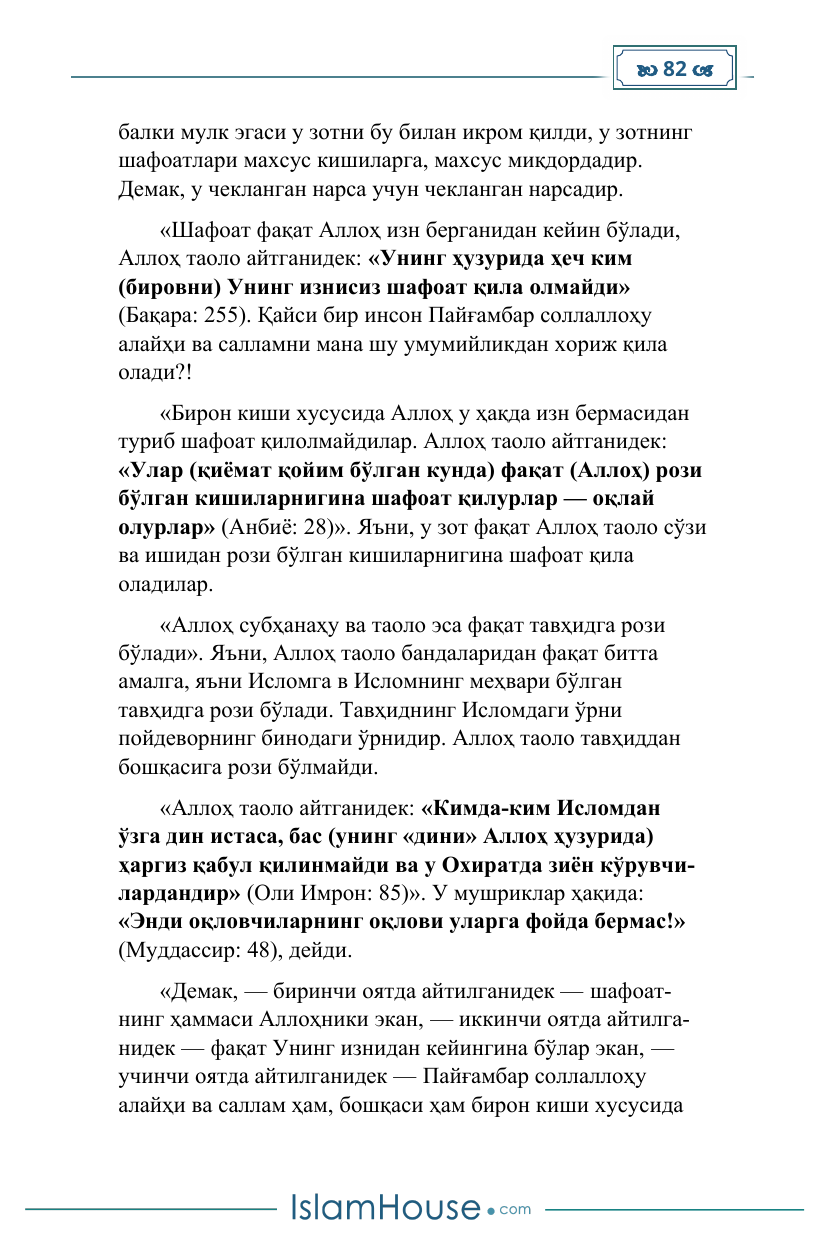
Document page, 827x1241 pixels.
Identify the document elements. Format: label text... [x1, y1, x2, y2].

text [118, 118, 709, 201]
text «Аллоҳ таоло айтганидек: «Кимда-ким Исломдан ўзга дин истаса, бас (унинг «дини» Аллоҳ ҳузурида) ҳаргиз қабул қилинмайди ва у Охиратда зиён кўрувчи-лардандир» (Оли Имрон: 85)». У мушриклар ҳақида: «Энди оқловчиларнинг оқлови уларга фойда бермас!» (Муддассир: 48), дейди. [118, 794, 709, 962]
text «Аллоҳ субҳанаҳу ва таоло эса фақат тавҳидга рози бўлади». Яъни, Аллоҳ таоло бандаларидан фақат битта амалга, яъни Исломга в Исломнинг меҳвари бўлган тавҳидга рози бўлади. Тавҳиднинг Исломдаги ўрни пойдеворнинг бинодаги ўрнидир. Аллоҳ таоло тавҳиддан бошқасига рози бўлмайди. [118, 611, 709, 779]
picture [284, 1189, 805, 1226]
text «Бирон киши хусусида Аллоҳ у ҳақда изн бермасидан туриб шафоат қилолмайдилар. Аллоҳ таоло айтганидек: «Улар (қиёмат қойим бўлган кунда) фақат (Аллоҳ) рози бўлган кишиларнигина шафоат қилурлар — оқлай олурлар» (Анбиё: 28)». Яъни, у зот фақат Аллоҳ таоло сўзи ва ишидан рози бўлган кишиларнигина шафоат қила оладилар. [118, 399, 709, 596]
text «Шафоат фақат Аллоҳ изн берганидан кейин бўлади, Аллоҳ таоло айтганидек: «Унинг ҳузурида ҳеч ким (бировни) Унинг изнисиз шафоат қила олмайди» (Бақара: 255). Қайси бир инсон Пайғамбар соллаллоҳу алайҳи ва салламни мана шу умумийликдан хориж қила олади?! [118, 216, 709, 384]
picture [18, 1188, 277, 1226]
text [118, 977, 709, 1117]
